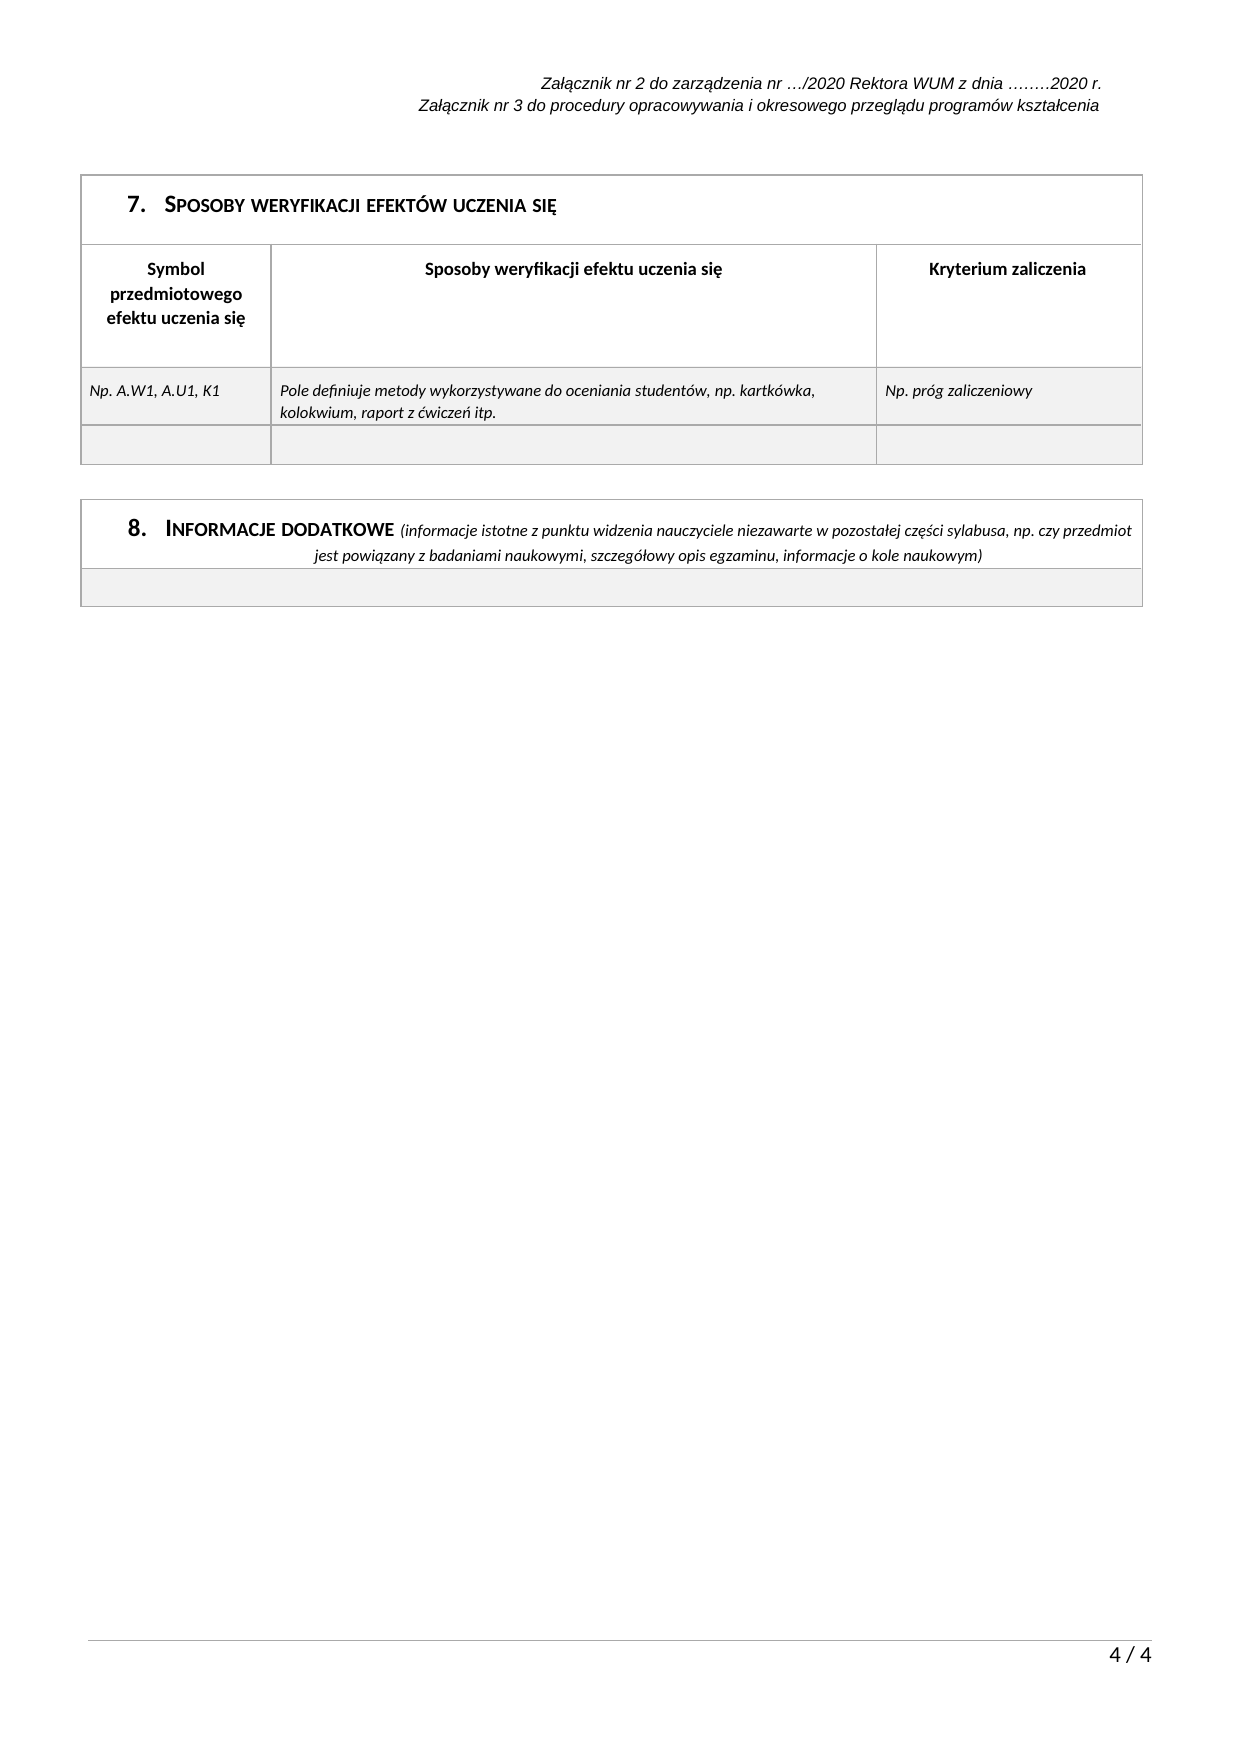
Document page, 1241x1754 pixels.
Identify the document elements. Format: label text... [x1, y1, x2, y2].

table_cell Sposoby weryfikacji efektu uczenia się [272, 245, 876, 366]
table_cell Pole definiuje metody wykorzystywane do oceniania studentów, np. kartkówka, kolokwium, raport z ćwiczeń itp. [272, 368, 876, 424]
table_cell Np. próg zaliczeniowy [877, 366, 1142, 424]
table_cell [82, 426, 270, 464]
table_header Sposoby weryfikacji efektów uczenia się [82, 176, 1142, 243]
table_cell [877, 424, 1142, 464]
table_cell Np. A.W1, A.U1, K1 [82, 368, 270, 424]
table_cell [272, 426, 876, 464]
table_header Informacje dodatkowe (informacje istotne z punktu widzenia nauczyciele niezawarte w pozostałej części sylabusa, np. czy przedmiot jest powiązany z badaniami naukowymi, szczegółowy opis egzaminu, informacje o kole naukowym) [82, 500, 1142, 568]
table_cell Symbol przedmiotowego efektu uczenia się [82, 245, 270, 366]
table_cell [82, 568, 1142, 606]
table_cell Kryterium zaliczenia [877, 244, 1142, 366]
